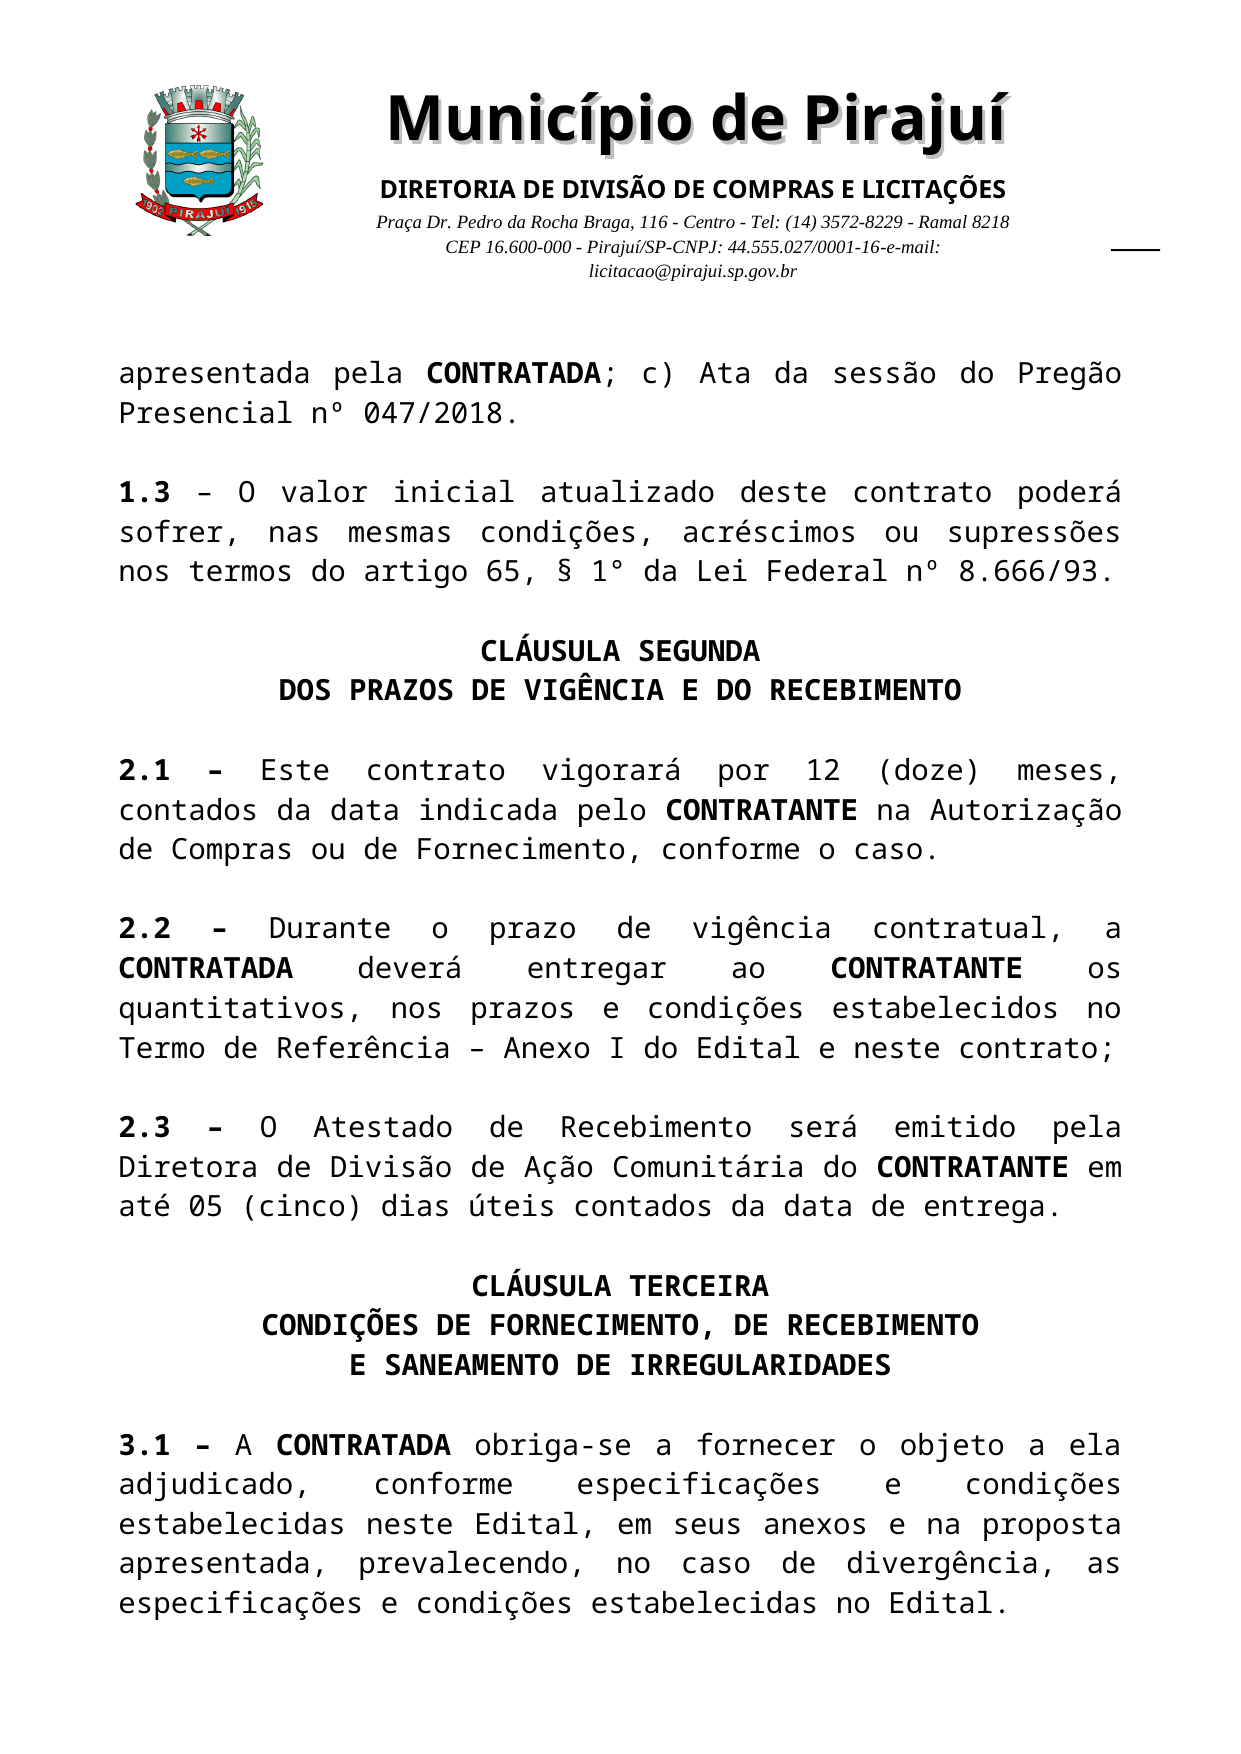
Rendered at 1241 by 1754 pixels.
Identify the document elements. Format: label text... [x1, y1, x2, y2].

text 1.3 – O valor inicial atualizado deste contrato poderá sofrer, nas mesmas condições, acréscimos ou supressões nos termos do artigo 65, § 1° da Lei Federal nº 8.666/93. [118, 471, 1122, 590]
picture [135, 85, 264, 236]
text 3.1 – A CONTRATADA obriga-se a fornecer o objeto a ela adjudicado, conforme especificações e condições estabelecidas neste Edital, em seus anexos e na proposta apresentada, prevalecendo, no caso de divergência, as especificações e condições estabelecidas no Edital. [118, 1424, 1122, 1622]
text E SANEAMENTO DE IRREGULARIDADES [118, 1344, 1122, 1384]
text 2.3 – O Atestado de Recebimento será emitido pela Diretora de Divisão de Ação Comunitária do CONTRATANTE em até 05 (cinco) dias úteis contados da data de entrega. [118, 1106, 1122, 1225]
text CLÁUSULA SEGUNDA [118, 630, 1122, 670]
text DOS PRAZOS DE VIGÊNCIA E DO RECEBIMENTO [118, 670, 1122, 709]
text 2.2 – Durante o prazo de vigência contratual, a CONTRATADA deverá entregar ao CONTRATANTE os quantitativos, nos prazos e condições estabelecidos no Termo de Referência – Anexo I do Edital e neste contrato; [118, 908, 1122, 1067]
text CLÁUSULA TERCEIRA [118, 1265, 1122, 1305]
text 2.1 – Este contrato vigorará por 12 (doze) meses, contados da data indicada pelo CONTRATANTE na Autorização de Compras ou de Fornecimento, conforme o caso. [118, 749, 1122, 868]
text CONDIÇÕES DE FORNECIMENTO, DE RECEBIMENTO [118, 1305, 1122, 1344]
